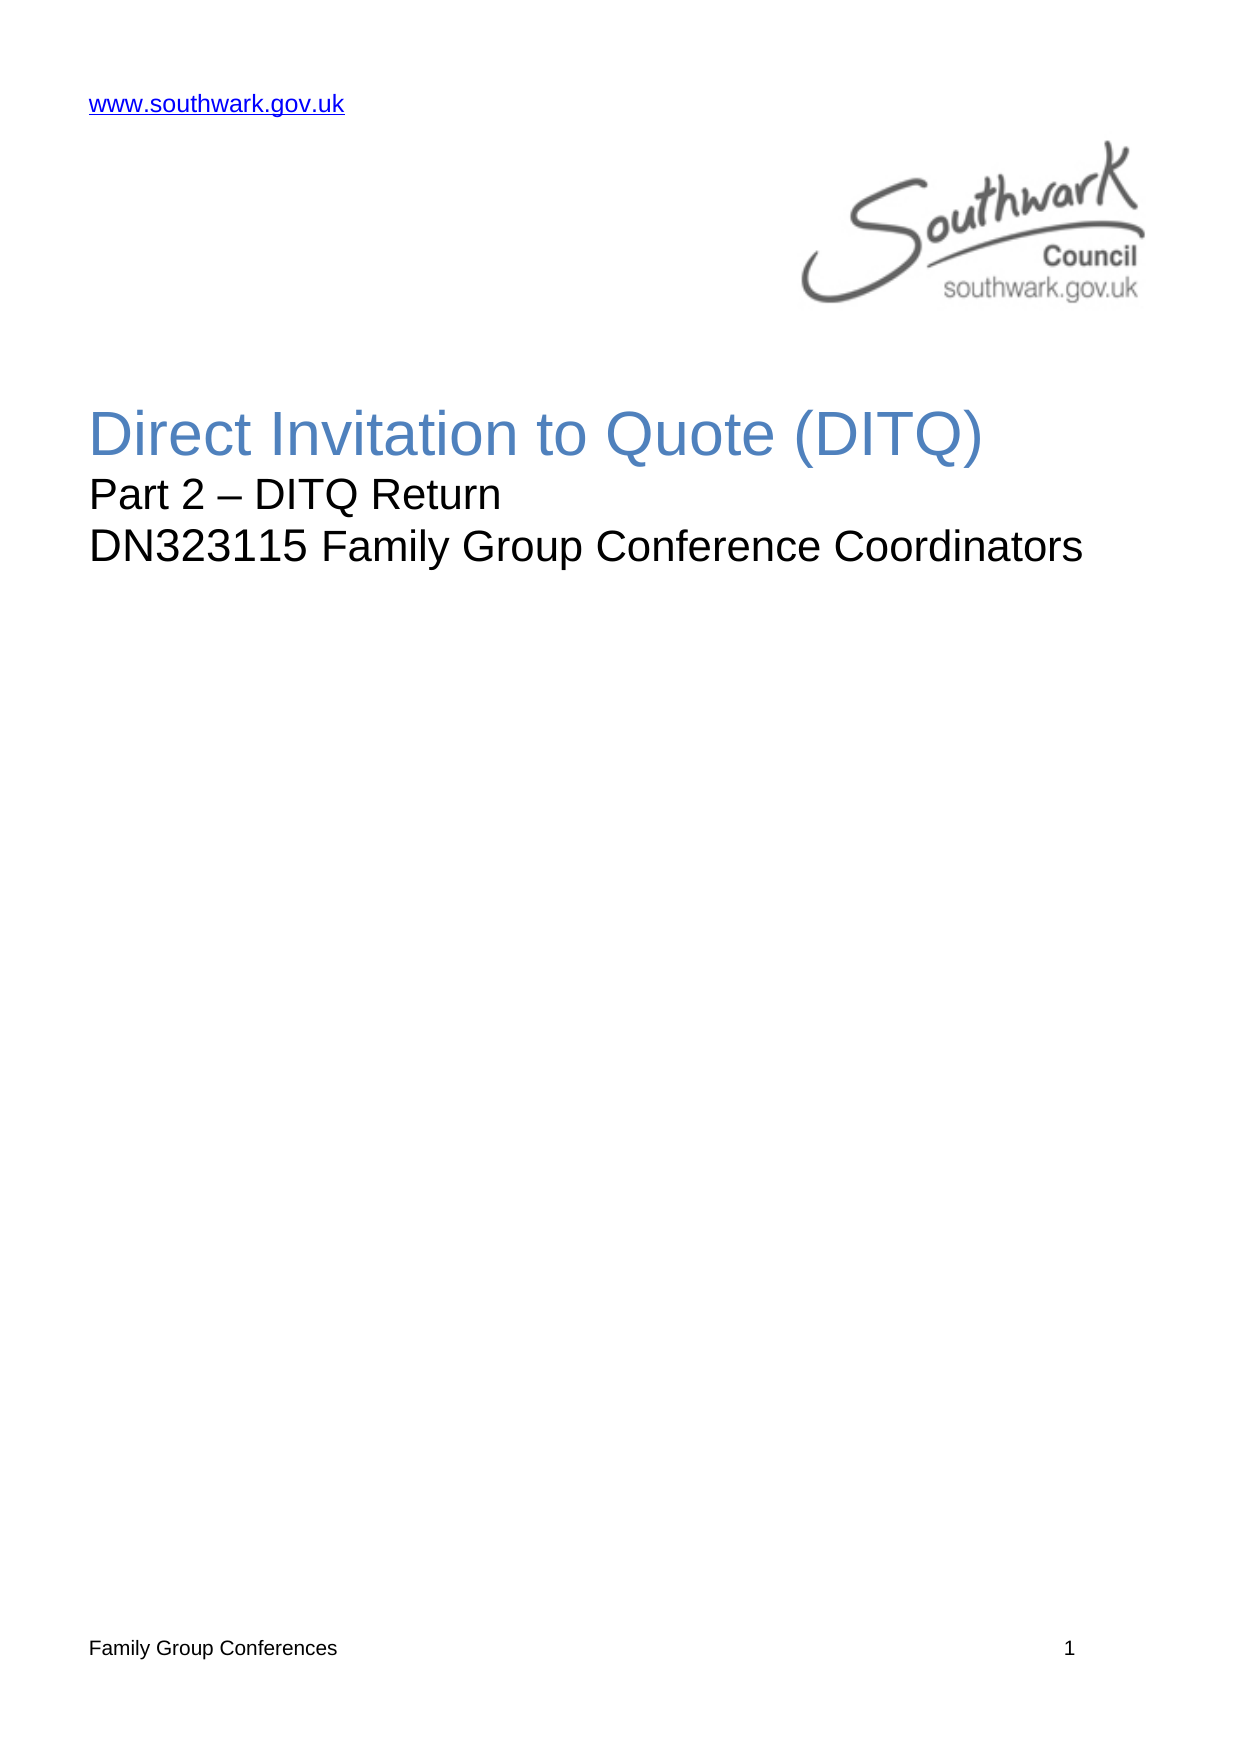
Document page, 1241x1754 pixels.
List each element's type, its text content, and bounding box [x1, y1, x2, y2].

text Part 2 – DITQ Return [89, 468, 1152, 519]
picture [797, 117, 1152, 311]
text www.southwark.gov.uk [89, 89, 1152, 117]
text DN323115 Family Group Conference Coordinators [89, 519, 1152, 571]
text Direct Invitation to Quote (DITQ) [89, 397, 1152, 468]
